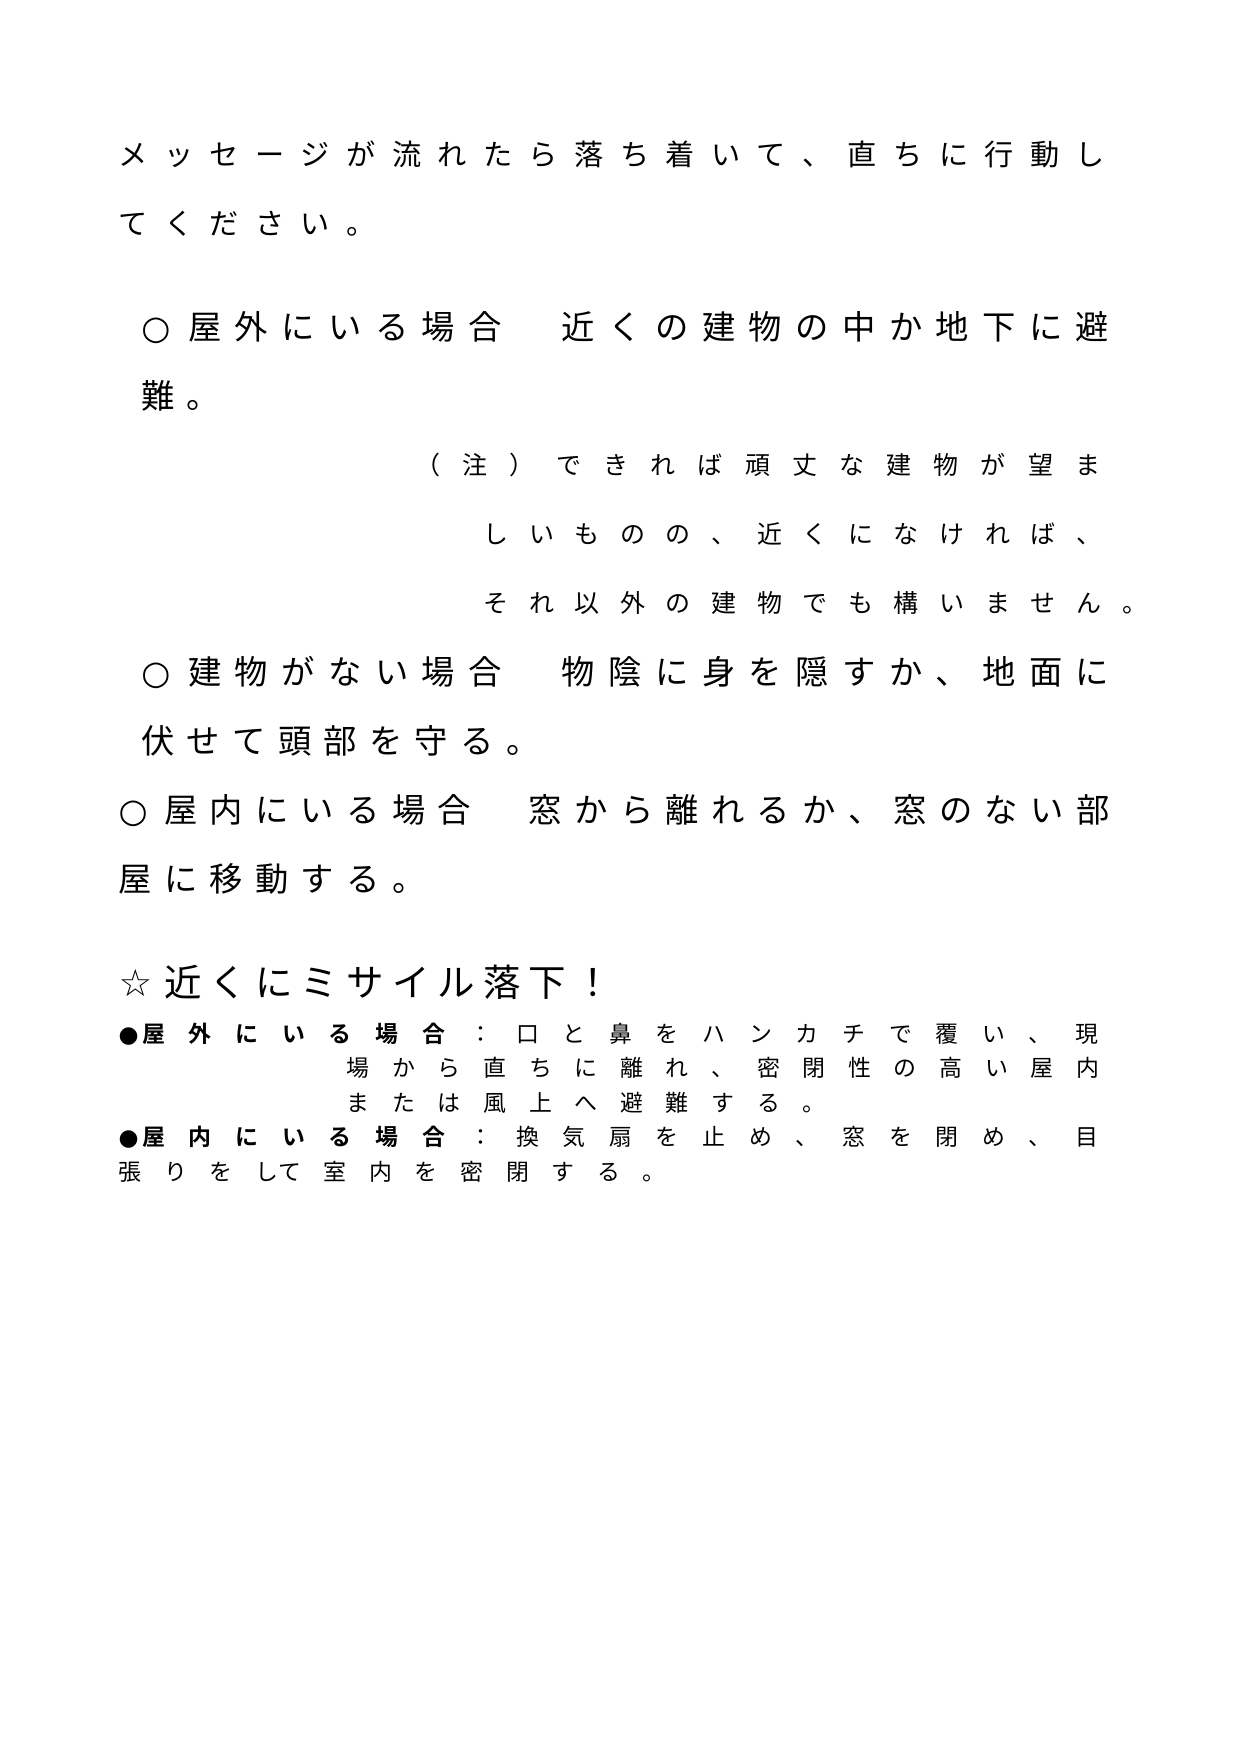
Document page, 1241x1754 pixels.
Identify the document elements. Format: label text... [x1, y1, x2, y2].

text ○建物がない場合 物陰に身を隠すか、地面に伏せて頭部を守る。 [119, 636, 1122, 773]
text ○屋外にいる場合 近くの建物の中か地下に避難。 [119, 291, 1122, 429]
text ○屋内にいる場合 窓から離れるか、窓のない部屋に移動する。 [118, 773, 1122, 911]
text ●屋外にいる場合：口と鼻をハンカチで覆い、現場から直ちに離れ、密閉性の高い屋内または風上へ避難する。 [118, 1015, 1122, 1118]
text （注）できれば頑丈な建物が望ましいものの、近くになければ、それ以外の建物でも構いません。 [393, 429, 1122, 636]
text ☆近くにミサイル落下！ [118, 946, 1122, 1015]
text ●屋内にいる場合：換気扇を止め、窓を閉め、目張りをして室内を密閉する。 [118, 1118, 1122, 1187]
text メッセージが流れたら落ち着いて、直ちに行動してください。 [118, 118, 1122, 256]
